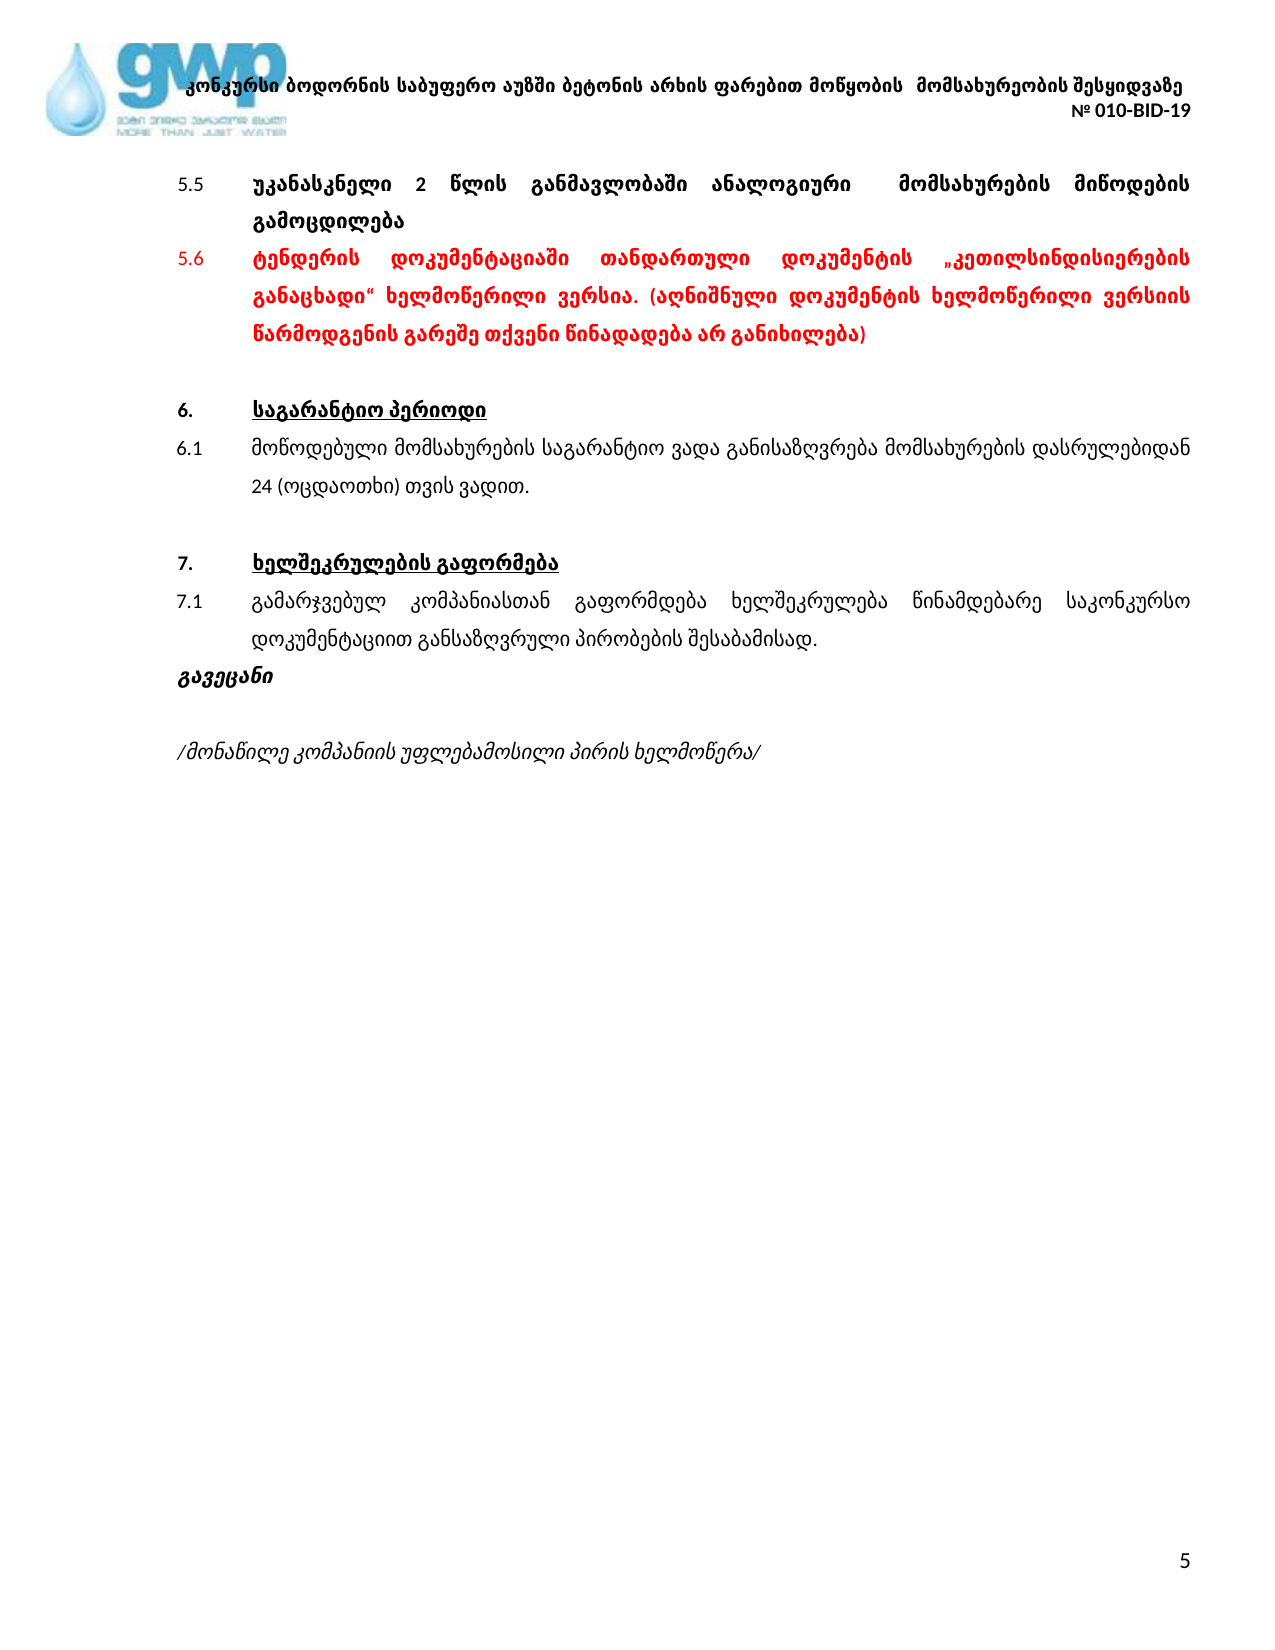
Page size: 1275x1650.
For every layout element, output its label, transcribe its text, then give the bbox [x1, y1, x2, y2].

list ხელშეკრულების გაფორმება [177, 550, 1191, 575]
list გამარჯვებულ კომპანიასთან გაფორმდება ხელშეკრულება წინამდებარე საკონკურსო დოკუმენტაციით განსაზღვრული პირობების შესაბამისად. [176, 588, 1191, 652]
list საგარანტიო პერიოდი [177, 397, 1191, 423]
list /მონაწილე კომპანიის უფლებამოსილი პირის ხელმოწერა/ [177, 739, 1191, 765]
list გავეცანი [177, 664, 1191, 689]
list მოწოდებული მომსახურების საგარანტიო ვადა განისაზღვრება მომსახურების დასრულებიდან 24 (ოცდაოთხი) თვის ვადით. [176, 436, 1191, 499]
picture [46, 43, 287, 136]
list ტენდერის დოკუმენტაციაში თანდართული დოკუმენტის „კეთილსინდისიერების განაცხადი“ ხელმოწერილი ვერსია. (აღნიშნული დოკუმენტის ხელმოწერილი ვერსიის წარმოდგენის გარეშე თქვენი წინადადება არ განიხილება) [177, 245, 1191, 347]
list უკანასკნელი 2 წლის განმავლობაში ანალოგიური მომსახურების მიწოდების გამოცდილება [177, 171, 1191, 233]
